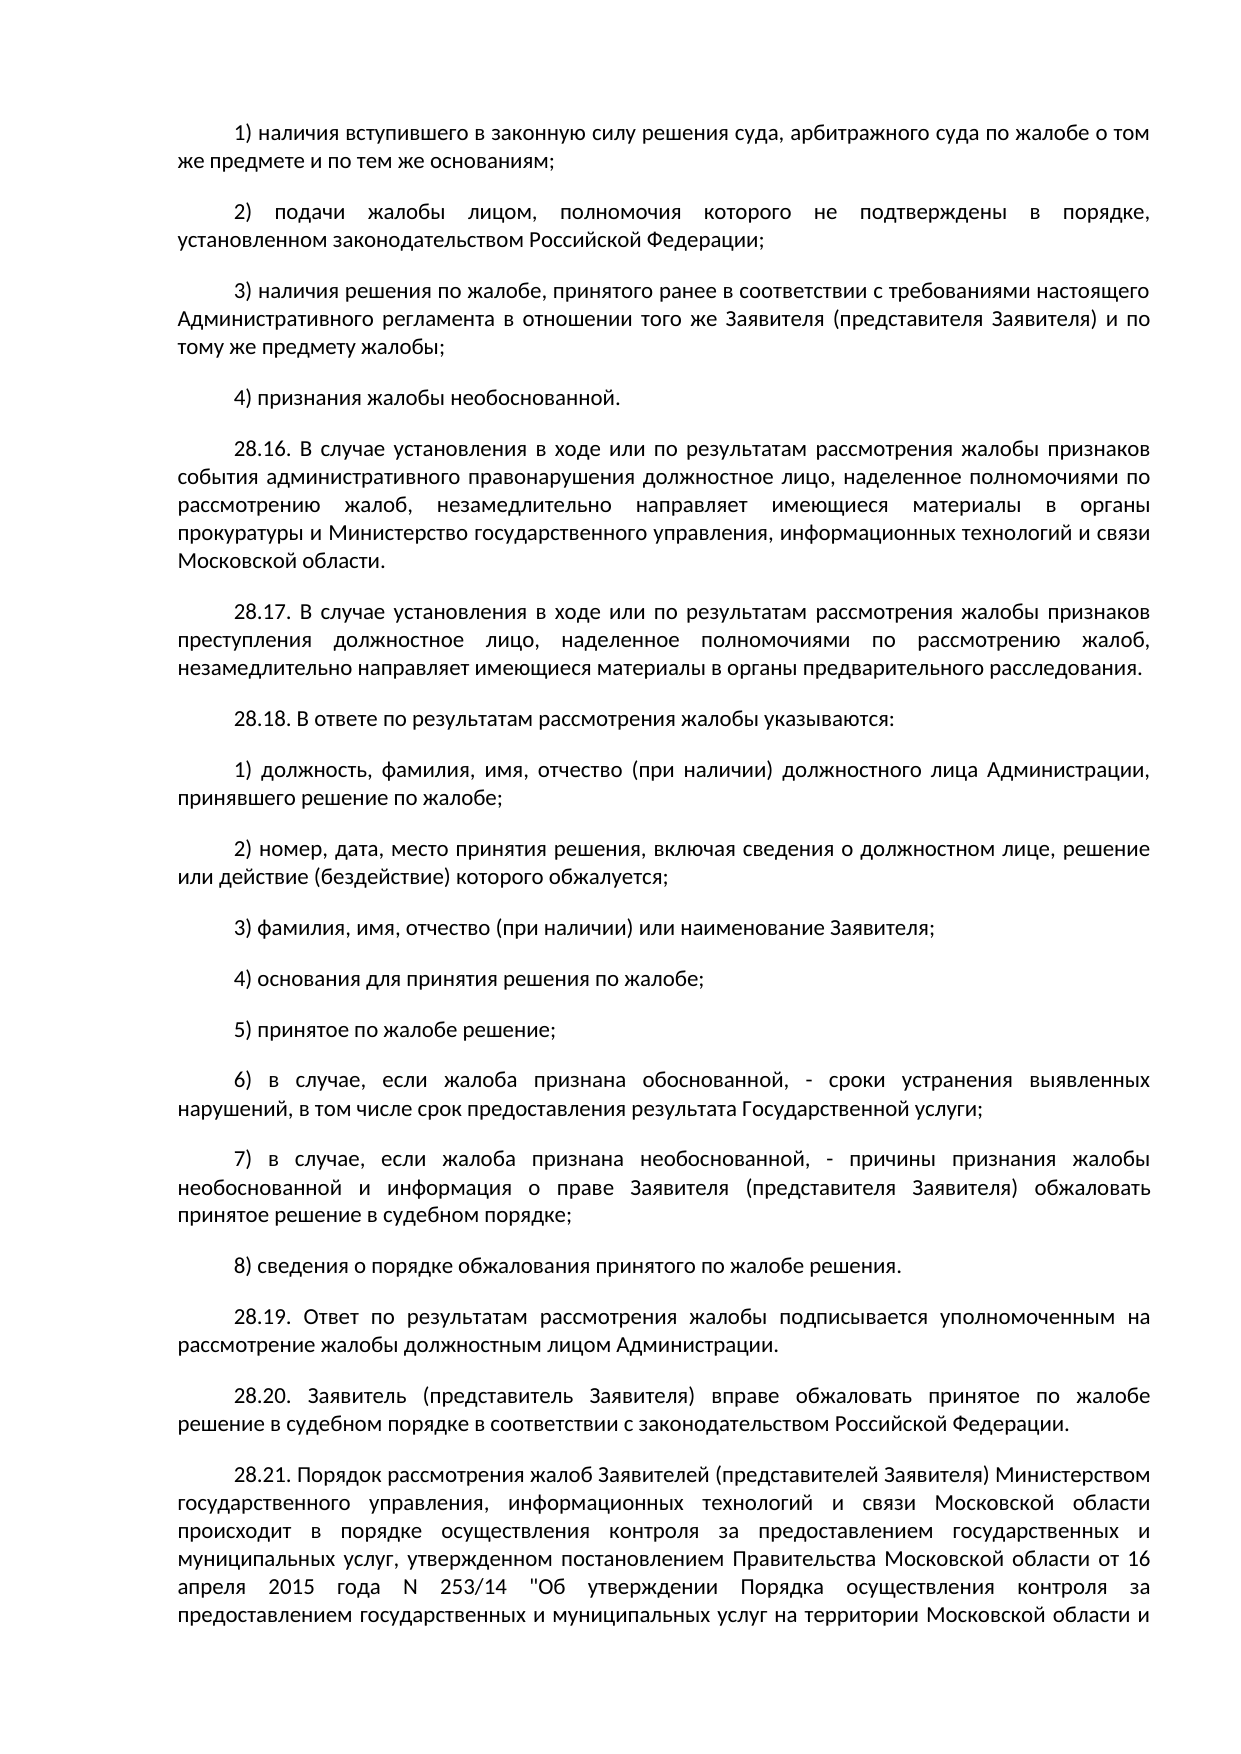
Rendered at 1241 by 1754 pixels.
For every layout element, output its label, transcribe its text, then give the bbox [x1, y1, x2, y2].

text 7) в случае, если жалоба признана необоснованной, - причины признания жалобы необоснованной и информация о праве Заявителя (представителя Заявителя) обжаловать принятое решение в судебном порядке; [177, 1144, 1152, 1229]
text 3) наличия решения по жалобе, принятого ранее в соответствии с требованиями настоящего Административного регламента в отношении того же Заявителя (представителя Заявителя) и по тому же предмету жалобы; [177, 276, 1152, 360]
text 28.17. В случае установления в ходе или по результатам рассмотрения жалобы признаков преступления должностное лицо, наделенное полномочиями по рассмотрению жалоб, незамедлительно направляет имеющиеся материалы в органы предварительного расследования. [177, 597, 1152, 681]
text 5) принятое по жалобе решение; [177, 1015, 1152, 1043]
text 4) признания жалобы необоснованной. [177, 383, 1152, 411]
text 8) сведения о порядке обжалования принятого по жалобе решения. [177, 1252, 1152, 1279]
text 1) наличия вступившего в законную силу решения суда, арбитражного суда по жалобе о том же предмете и по тем же основаниям; [177, 118, 1152, 174]
text 28.16. В случае установления в ходе или по результатам рассмотрения жалобы признаков события административного правонарушения должностное лицо, наделенное полномочиями по рассмотрению жалоб, незамедлительно направляет имеющиеся материалы в органы прокуратуры и Министерство государственного управления, информационных технологий и связи Московской области. [177, 434, 1152, 574]
text 28.18. В ответе по результатам рассмотрения жалобы указываются: [177, 704, 1152, 732]
text 3) фамилия, имя, отчество (при наличии) или наименование Заявителя; [177, 913, 1152, 941]
text 1) должность, фамилия, имя, отчество (при наличии) должностного лица Администрации, принявшего решение по жалобе; [177, 755, 1152, 811]
text 28.19. Ответ по результатам рассмотрения жалобы подписывается уполномоченным на рассмотрение жалобы должностным лицом Администрации. [177, 1302, 1152, 1358]
text 6) в случае, если жалоба признана обоснованной, - сроки устранения выявленных нарушений, в том числе срок предоставления результата Государственной услуги; [177, 1066, 1152, 1122]
text 2) номер, дата, место принятия решения, включая сведения о должностном лице, решение или действие (бездействие) которого обжалуется; [177, 834, 1152, 890]
text 4) основания для принятия решения по жалобе; [177, 964, 1152, 992]
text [177, 1460, 1152, 1628]
text 2) подачи жалобы лицом, полномочия которого не подтверждены в порядке, установленном законодательством Российской Федерации; [177, 197, 1152, 253]
text 28.20. Заявитель (представитель Заявителя) вправе обжаловать принятое по жалобе решение в судебном порядке в соответствии с законодательством Российской Федерации. [177, 1381, 1152, 1437]
